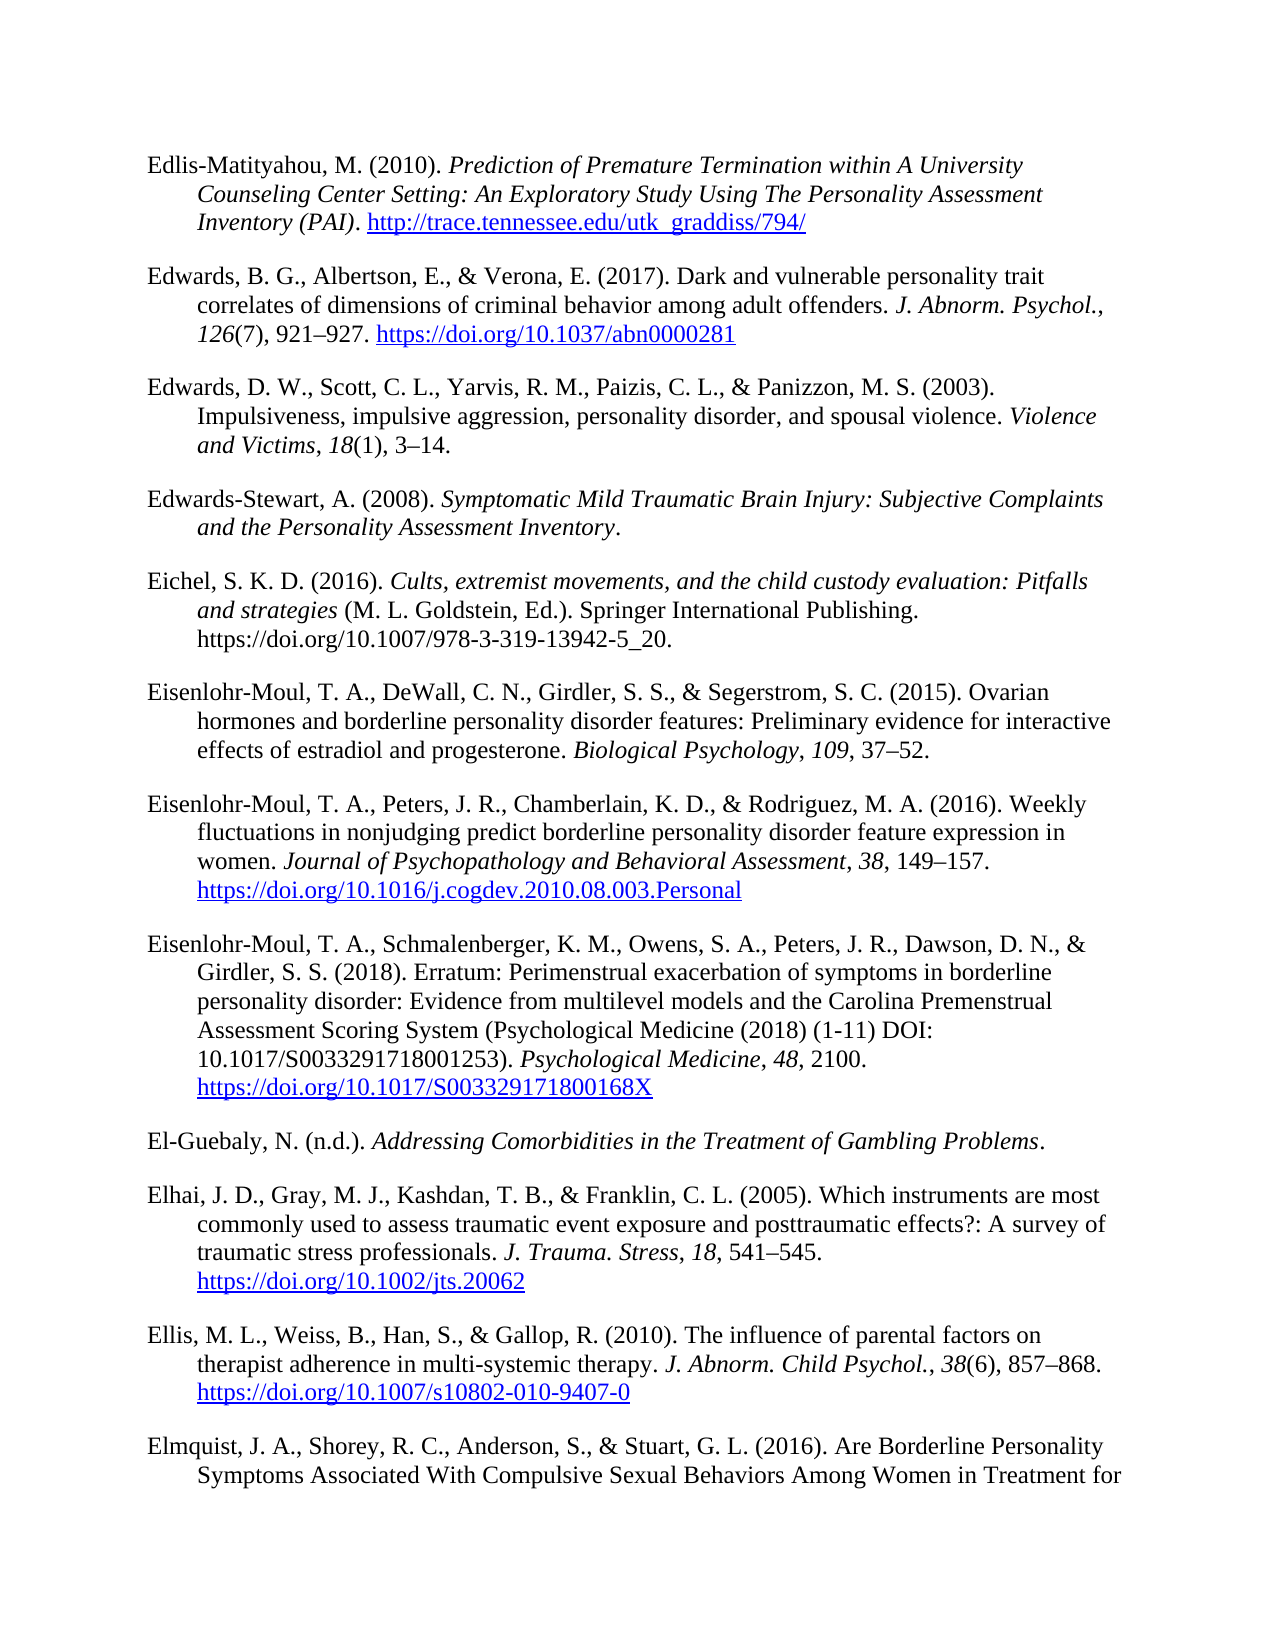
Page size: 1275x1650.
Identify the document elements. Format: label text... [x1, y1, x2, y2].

text Eisenlohr-Moul, T. A., Peters, J. R., Chamberlain, K. D., & Rodriguez, M. A. (2016). Weekly fluctuations in nonjudging predict borderline personality disorder feature expression in women. Journal of Psychopathology and Behavioral Assessment, 38, 149–157. https://doi.org/10.1016/j.cogdev.2010.08.003.Personal [147, 789, 1125, 904]
text Edwards, D. W., Scott, C. L., Yarvis, R. M., Paizis, C. L., & Panizzon, M. S. (2003). Impulsiveness, impulsive aggression, personality disorder, and spousal violence. Violence and Victims, 18(1), 3–14. [147, 372, 1125, 459]
text Eichel, S. K. D. (2016). Cults, extremist movements, and the child custody evaluation: Pitfalls and strategies (M. L. Goldstein, Ed.). Springer International Publishing. https://doi.org/10.1007/978-3-319-13942-5_20. [147, 566, 1125, 652]
text Elhai, J. D., Gray, M. J., Kashdan, T. B., & Franklin, C. L. (2005). Which instruments are most commonly used to assess traumatic event exposure and posttraumatic effects?: A survey of traumatic stress professionals. J. Trauma. Stress, 18, 541–545. https://doi.org/10.1002/jts.20062 [147, 1180, 1125, 1295]
text Edlis-Matityahou, M. (2010). Prediction of Premature Termination within A University Counseling Center Setting: An Exploratory Study Using The Personality Assessment Inventory (PAI). http://trace.tennessee.edu/utk_graddiss/794/ [147, 150, 1125, 236]
text Eisenlohr-Moul, T. A., Schmalenberger, K. M., Owens, S. A., Peters, J. R., Dawson, D. N., & Girdler, S. S. (2018). Erratum: Perimenstrual exacerbation of symptoms in borderline personality disorder: Evidence from multilevel models and the Carolina Premenstrual Assessment Scoring System (Psychological Medicine (2018) (1-11) DOI: 10.1017/S0033291718001253). Psychological Medicine, 48, 2100. https://doi.org/10.1017/S003329171800168X [147, 929, 1125, 1101]
text Ellis, M. L., Weiss, B., Han, S., & Gallop, R. (2010). The influence of parental factors on therapist adherence in multi-systemic therapy. J. Abnorm. Child Psychol., 38(6), 857–868. https://doi.org/10.1007/s10802-010-9407-0 [147, 1320, 1125, 1406]
text El-Guebaly, N. (n.d.). Addressing Comorbidities in the Treatment of Gambling Problems. [147, 1126, 1125, 1155]
text Edwards, B. G., Albertson, E., & Verona, E. (2017). Dark and vulnerable personality trait correlates of dimensions of criminal behavior among adult offenders. J. Abnorm. Psychol., 126(7), 921–927. https://doi.org/10.1037/abn0000281 [147, 261, 1125, 347]
text Edwards-Stewart, A. (2008). Symptomatic Mild Traumatic Brain Injury: Subjective Complaints and the Personality Assessment Inventory. [147, 484, 1125, 541]
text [147, 1431, 1125, 1489]
text Eisenlohr-Moul, T. A., DeWall, C. N., Girdler, S. S., & Segerstrom, S. C. (2015). Ovarian hormones and borderline personality disorder features: Preliminary evidence for interactive effects of estradiol and progesterone. Biological Psychology, 109, 37–52. [147, 677, 1125, 764]
